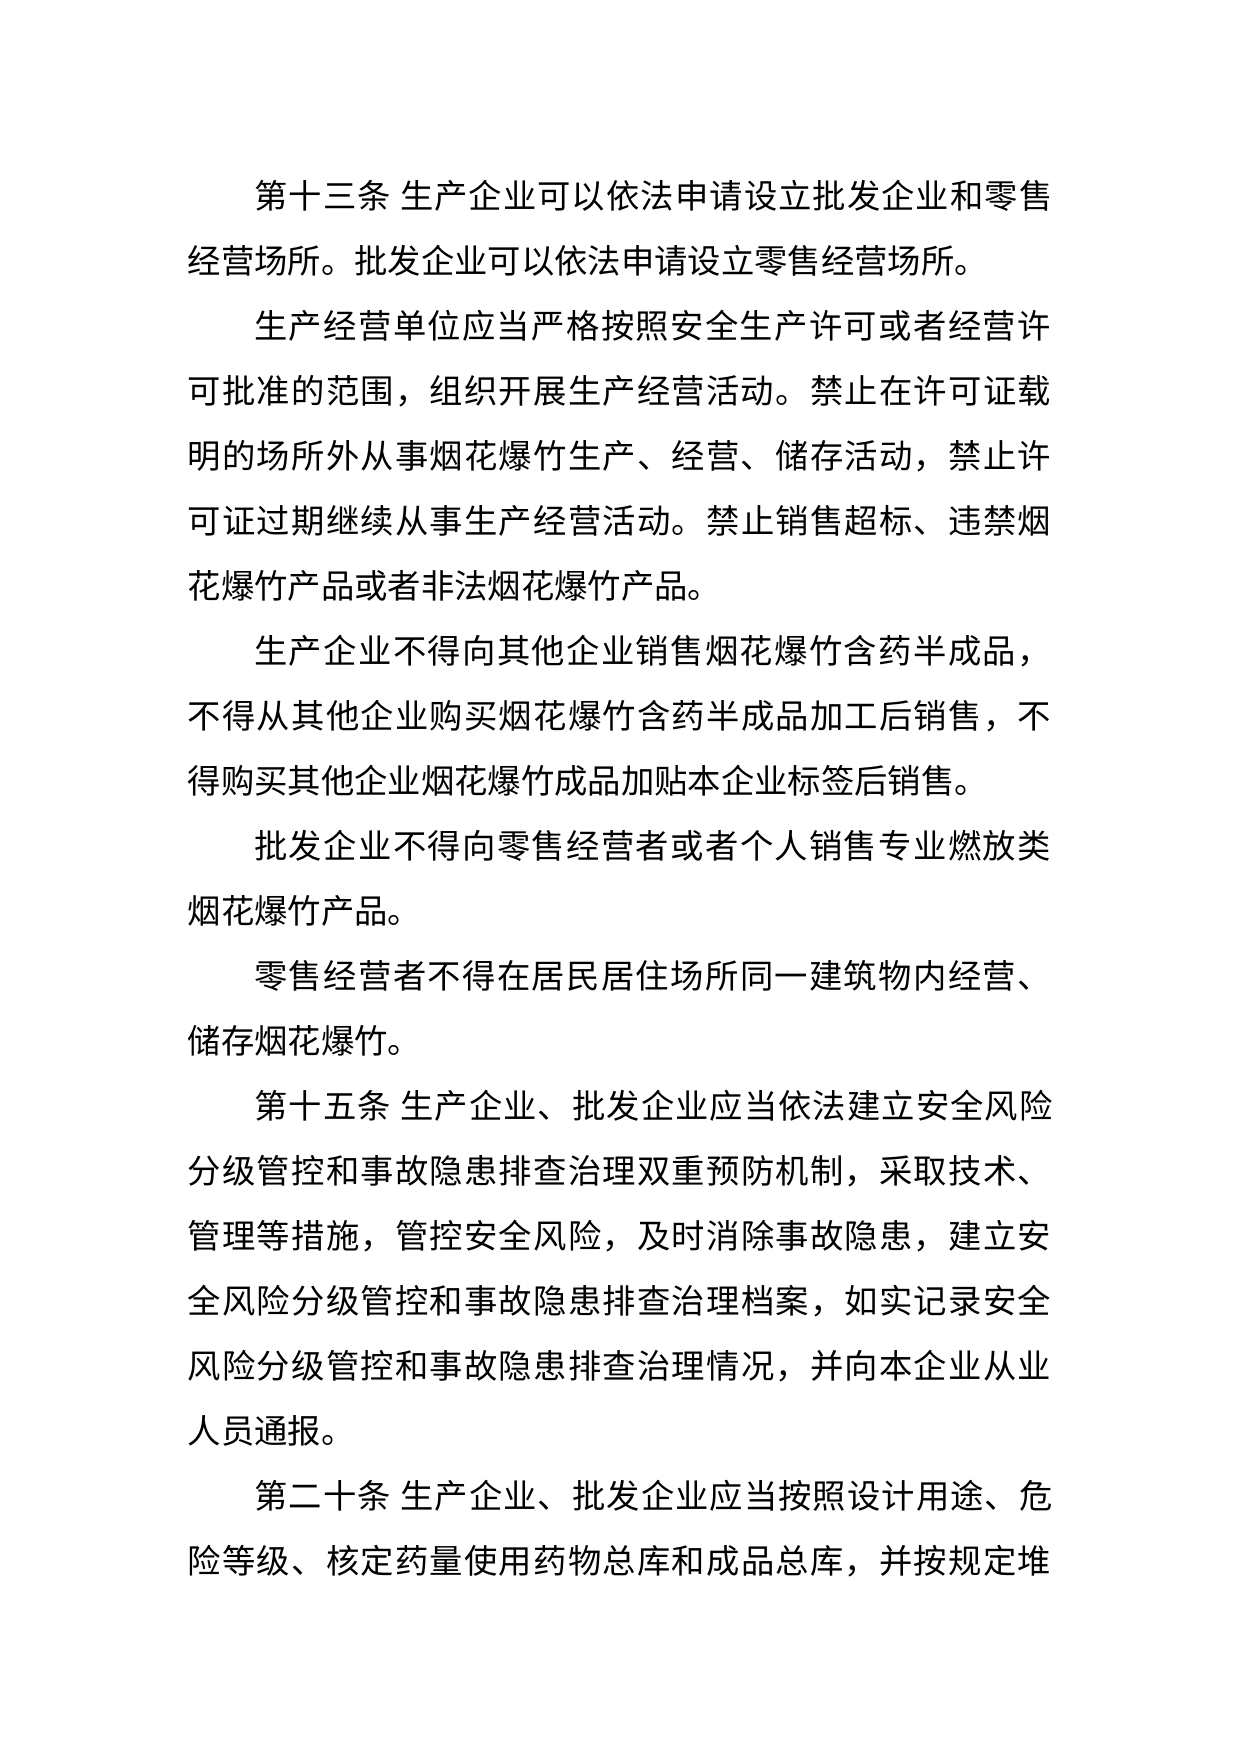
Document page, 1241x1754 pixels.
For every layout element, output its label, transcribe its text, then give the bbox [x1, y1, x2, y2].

text 第十三条 生产企业可以依法申请设立批发企业和零售经营场所。批发企业可以依法申请设立零售经营场所。 [187, 162, 1053, 292]
text 第十五条 生产企业、批发企业应当依法建立安全风险分级管控和事故隐患排查治理双重预防机制，采取技术、管理等措施，管控安全风险，及时消除事故隐患，建立安全风险分级管控和事故隐患排查治理档案，如实记录安全风险分级管控和事故隐患排查治理情况，并向本企业从业人员通报。 [187, 1072, 1053, 1462]
text 零售经营者不得在居民居住场所同一建筑物内经营、储存烟花爆竹。 [187, 942, 1053, 1072]
text 生产企业不得向其他企业销售烟花爆竹含药半成品，不得从其他企业购买烟花爆竹含药半成品加工后销售，不得购买其他企业烟花爆竹成品加贴本企业标签后销售。 [187, 617, 1053, 812]
text 生产经营单位应当严格按照安全生产许可或者经营许可批准的范围，组织开展生产经营活动。禁止在许可证载明的场所外从事烟花爆竹生产、经营、储存活动，禁止许可证过期继续从事生产经营活动。禁止销售超标、违禁烟花爆竹产品或者非法烟花爆竹产品。 [187, 292, 1053, 617]
text 批发企业不得向零售经营者或者个人销售专业燃放类烟花爆竹产品。 [187, 812, 1053, 942]
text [187, 1462, 1053, 1592]
